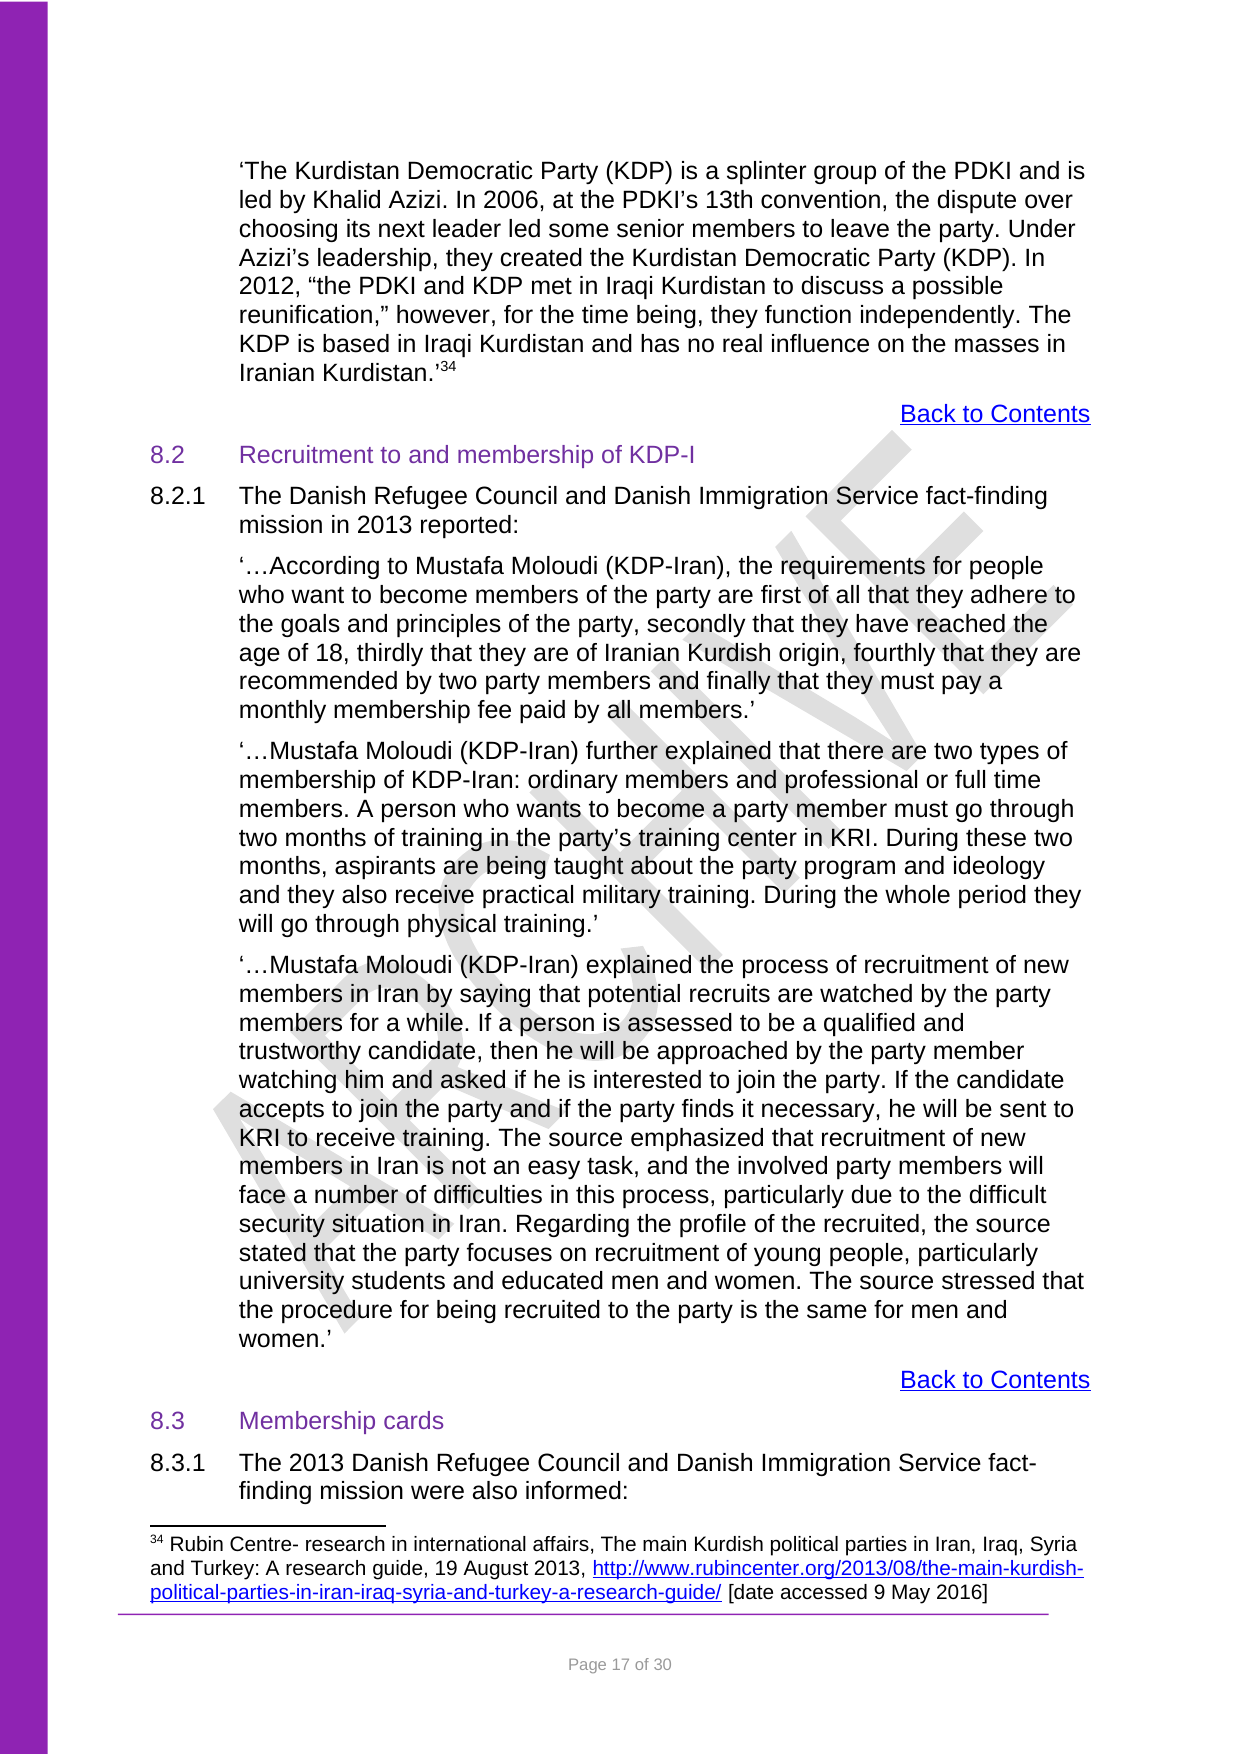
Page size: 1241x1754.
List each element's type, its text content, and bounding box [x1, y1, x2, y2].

list The Danish Refugee Council and Danish Immigration Service fact-finding mission in 2013 reported: [150, 481, 1090, 539]
text ‘…Mustafa Moloudi (KDP-Iran) further explained that there are two types of membership of KDP-Iran: ordinary members and professional or full time members. A person who wants to become a party member must go through two months of training in the party’s training center in KRI. During these two months, aspirants are being taught about the party program and ideology and they also receive practical military training. During the whole period they will go through physical training.’ [239, 736, 1090, 937]
subtitle Recruitment to and membership of KDP-I [150, 440, 1090, 469]
subtitle Membership cards [150, 1406, 1090, 1435]
text ‘…According to Mustafa Moloudi (KDP-Iran), the requirements for people who want to become members of the party are first of all that they adhere to the goals and principles of the party, secondly that they have reached the age of 18, thirdly that they are of Iranian Kurdish origin, fourthly that they are recommended by two party members and finally that they must pay a monthly membership fee paid by all members.’ [239, 551, 1090, 724]
list The 2013 Danish Refugee Council and Danish Immigration Service fact-finding mission were also informed: [150, 1447, 1090, 1505]
list ‘The Kurdistan Democratic Party (KDP) is a splinter group of the PDKI and is led by Khalid Azizi. In 2006, at the PDKI’s 13th convention, the dispute over choosing its next leader led some senior members to leave the party. Under Azizi’s leadership, they created the Kurdistan Democratic Party (KDP). In 2012, “the PDKI and KDP met in Iraqi Kurdistan to discuss a possible reunification,” however, for the time being, they function independently. The KDP is based in Iraqi Kurdistan and has no real influence on the masses in Iranian Kurdistan.’ [239, 156, 1090, 386]
text Back to Contents [239, 1365, 1090, 1394]
list Back to Contents [239, 399, 1090, 427]
text ‘…Mustafa Moloudi (KDP-Iran) explained the process of recruitment of new members in Iran by saying that potential recruits are watched by the party members for a while. If a person is assessed to be a qualified and trustworthy candidate, then he will be approached by the party member watching him and asked if he is interested to join the party. If the candidate accepts to join the party and if the party finds it necessary, he will be sent to KRI to receive training. The source emphasized that recruitment of new members in Iran is not an easy task, and the involved party members will face a number of difficulties in this process, particularly due to the difficult security situation in Iran. Regarding the profile of the recruited, the source stated that the party focuses on recruitment of young people, particularly university students and educated men and women. The source stressed that the procedure for being recruited to the party is the same for men and women.’ [239, 950, 1090, 1352]
